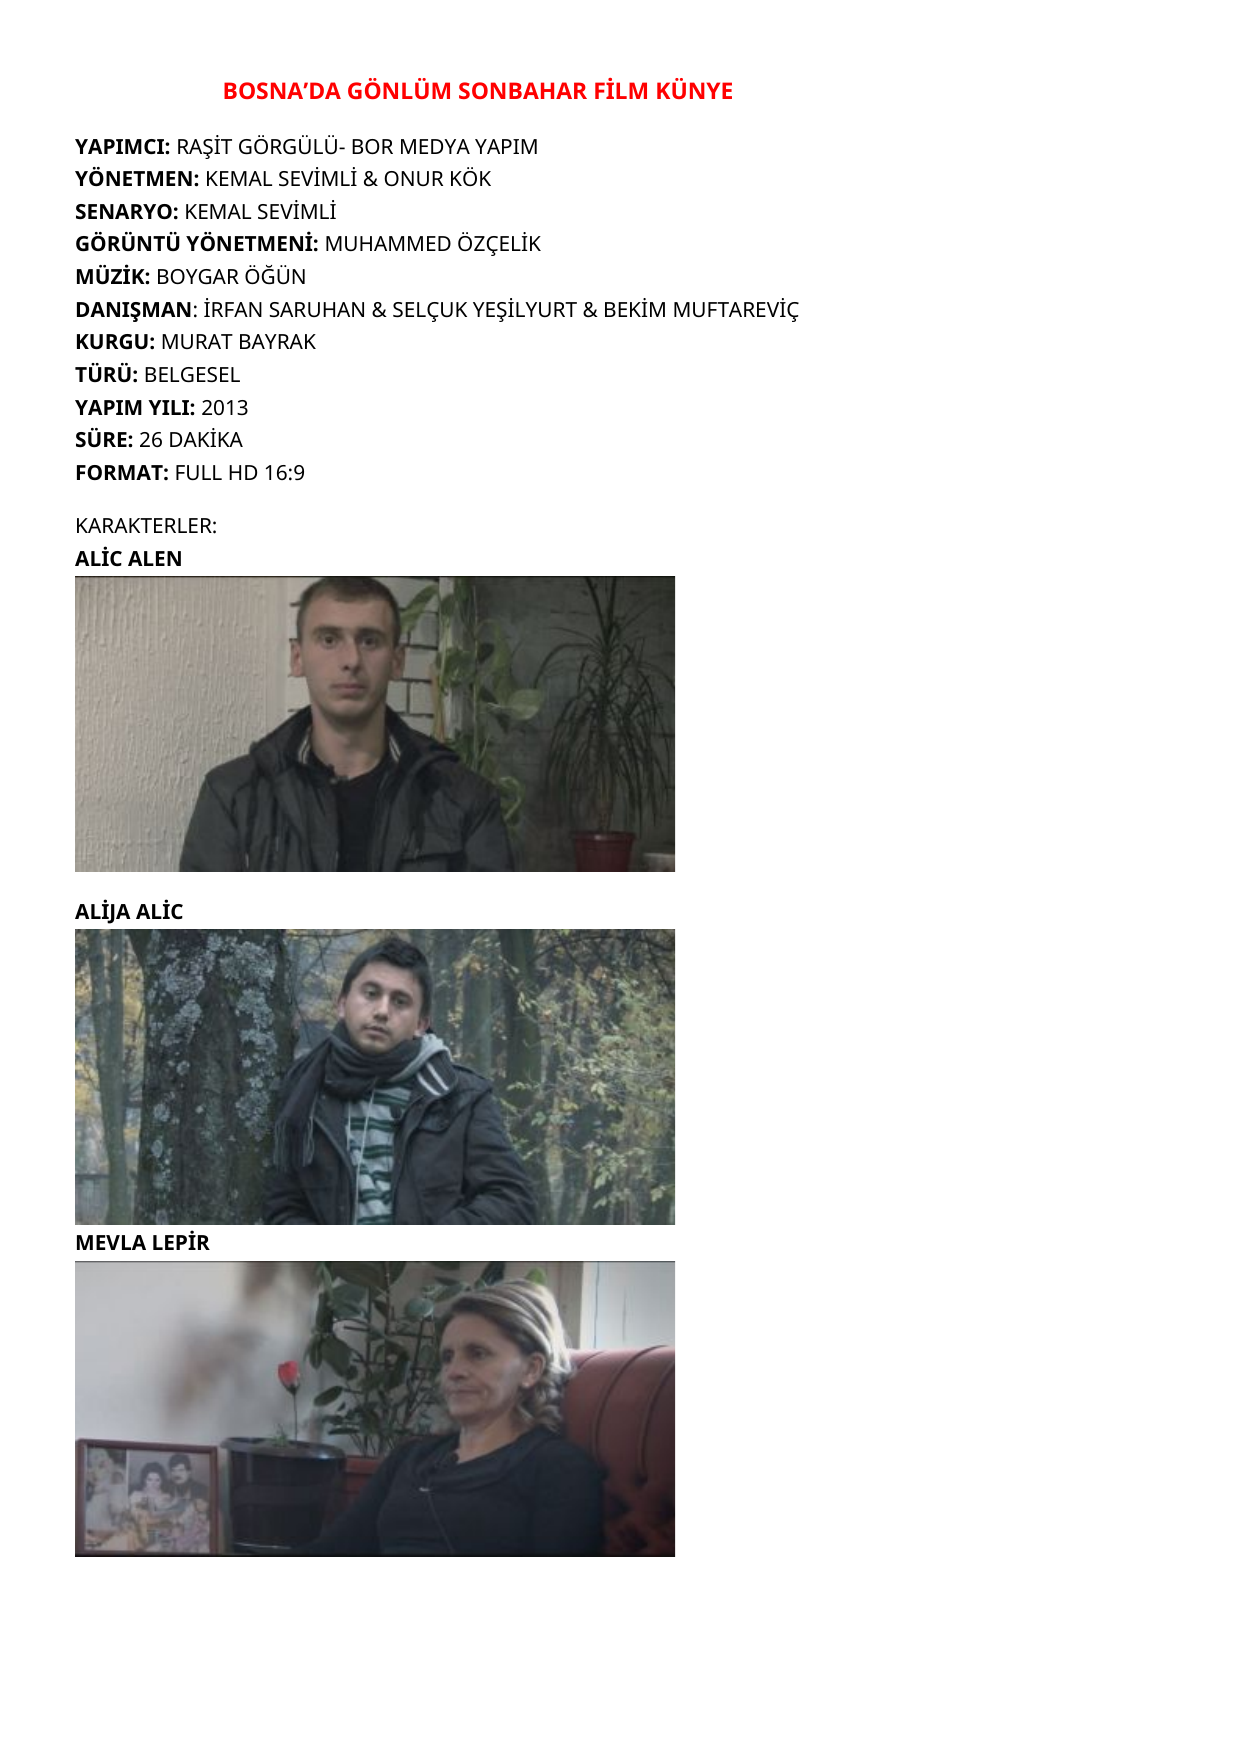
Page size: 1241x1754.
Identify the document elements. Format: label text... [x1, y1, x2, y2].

text BOSNA’DA GÖNLÜM SONBAHAR FİLM KÜNYE [149, 75, 1165, 106]
picture [75, 1261, 675, 1557]
picture [75, 576, 675, 872]
text YAPIMCI: RAŞİT GÖRGÜLÜ- BOR MEDYA YAPIM YÖNETMEN: KEMAL SEVİMLİ & ONUR KÖK SENARYO: KEMAL SEVİMLİ GÖRÜNTÜ YÖNETMENİ: MUHAMMED ÖZÇELİK MÜZİK: BOYGAR ÖĞÜN DANIŞMAN: İRFAN SARUHAN & SELÇUK YEŞİLYURT & BEKİM MUFTAREVİÇ KURGU: MURAT BAYRAK TÜRÜ: BELGESEL YAPIM YILI: 2013 SÜRE: 26 DAKİKA FORMAT: FULL HD 16:9 [75, 132, 1165, 486]
picture [75, 929, 675, 1225]
